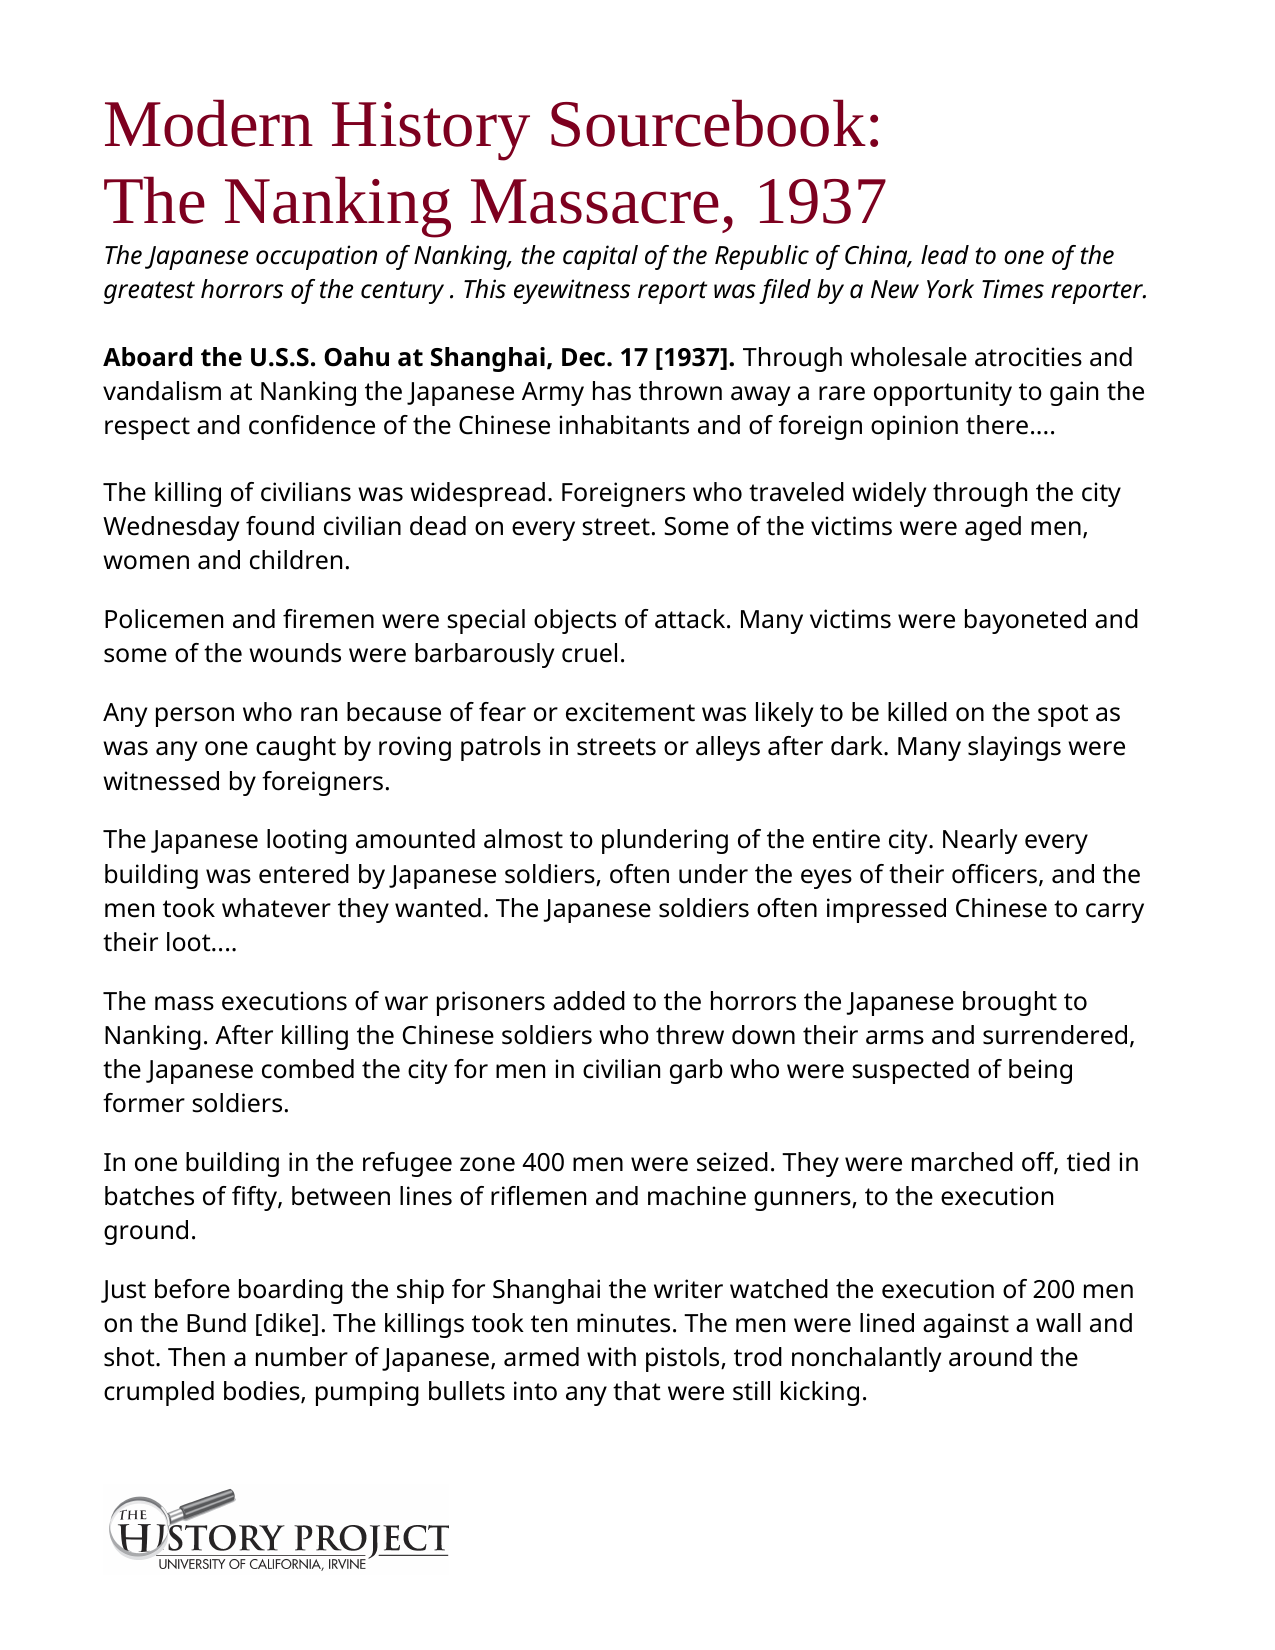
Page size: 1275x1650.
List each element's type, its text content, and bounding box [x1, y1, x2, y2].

text Just before boarding the ship for Shanghai the writer watched the execution of 200 men on the Bund [dike]. The killings took ten minutes. The men were lined against a wall and shot. Then a number of Japanese, armed with pistols, trod nonchalantly around the crumpled bodies, pumping bullets into any that were still kicking. [103, 1272, 1153, 1408]
text The Japanese looting amounted almost to plundering of the entire city. Nearly every building was entered by Japanese soldiers, often under the eyes of their officers, and the men took whatever they wanted. The Japanese soldiers often impressed Chinese to carry their loot.... [103, 822, 1153, 958]
picture [103, 1484, 449, 1575]
text Aboard the U.S.S. Oahu at Shanghai, Dec. 17 [1937]. Through wholesale atrocities and vandalism at Nanking the Japanese Army has thrown away a rare opportunity to gain the respect and confidence of the Chinese inhabitants and of foreign opinion there.... [103, 339, 1153, 441]
text Any person who ran because of fear or excitement was likely to be killed on the spot as was any one caught by roving patrols in streets or alleys after dark. Many slayings were witnessed by foreigners. [103, 695, 1153, 797]
text The Japanese occupation of Nanking, the capital of the Republic of China, lead to one of the greatest horrors of the century . This eyewitness report was filed by a New York Times reporter. [103, 238, 1153, 306]
text The killing of civilians was widespread. Foreigners who traveled widely through the city Wednesday found civilian dead on every street. Some of the victims were aged men, women and children. [103, 475, 1153, 577]
text The mass executions of war prisoners added to the horrors the Japanese brought to Nanking. After killing the Chinese soldiers who threw down their arms and surrendered, the Japanese combed the city for men in civilian garb who were suspected of being former soldiers. [103, 983, 1153, 1120]
text Modern History Sourcebook: [103, 84, 1153, 161]
text Policemen and firemen were special objects of attack. Many victims were bayoneted and some of the wounds were barbarously cruel. [103, 602, 1153, 670]
text The Nanking Massacre, 1937 [103, 161, 1153, 238]
text In one building in the refugee zone 400 men were seized. They were marched off, tied in batches of fifty, between lines of riflemen and machine gunners, to the execution ground. [103, 1145, 1153, 1247]
